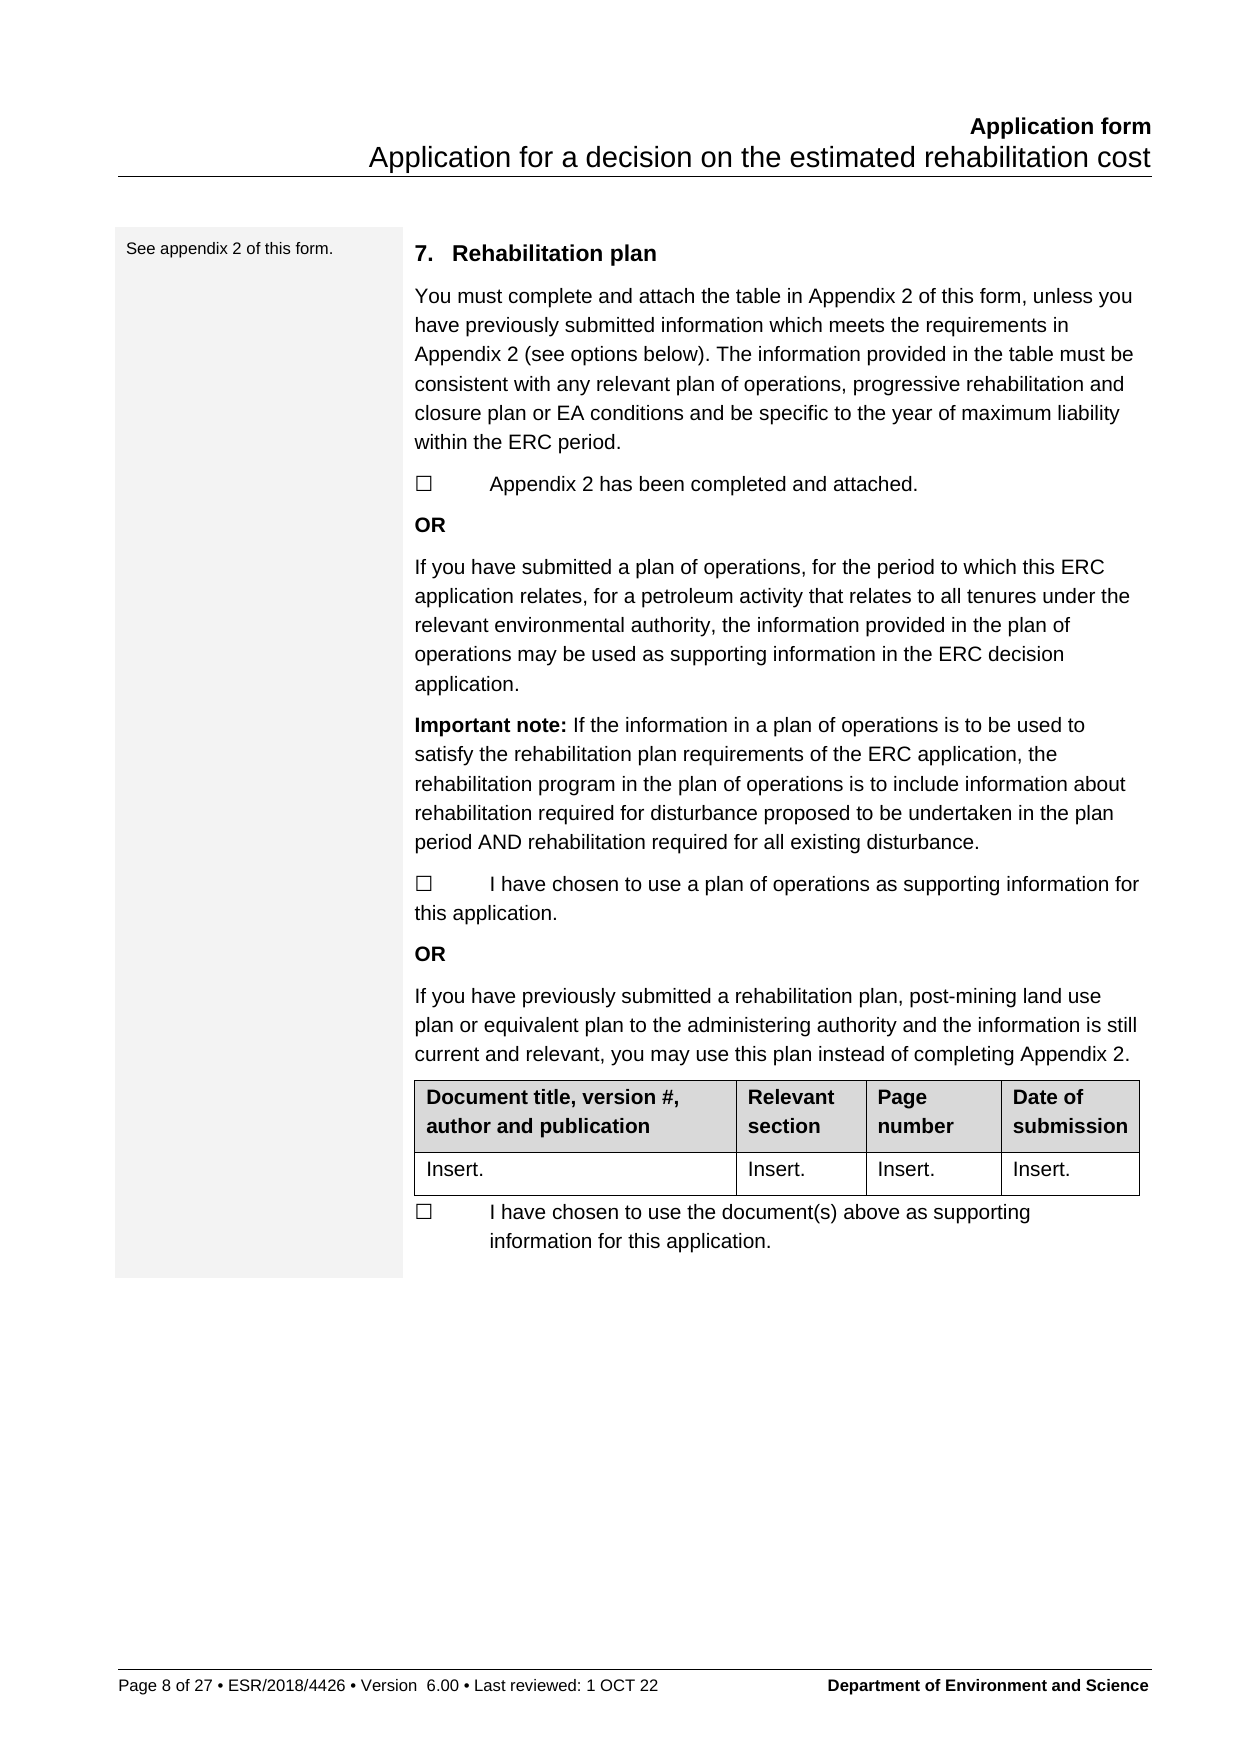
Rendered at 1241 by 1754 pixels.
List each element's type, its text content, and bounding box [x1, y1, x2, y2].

table_header Rehabilitation plan You must complete and attach the table in Appendix 2 of this form, unless you have previously submitted information which meets the requirements in Appendix 2 (see options below). The information provided in the table must be consistent with any relevant plan of operations, progressive rehabilitation and closure plan or EA conditions and be specific to the year of maximum liability within the ERC period. Appendix 2 has been completed and attached. OR If you have submitted a plan of operations, for the period to which this ERC application relates, for a petroleum activity that relates to all tenures under the relevant environmental authority, the information provided in the plan of operations may be used as supporting information in the ERC decision application. Important note: If the information in a plan of operations is to be used to satisfy the rehabilitation plan requirements of the ERC application, the rehabilitation program in the plan of operations is to include information about rehabilitation required for disturbance proposed to be undertaken in the plan period AND rehabilitation required for all existing disturbance. I have chosen to use a plan of operations as supporting information for this application. OR If you have previously submitted a rehabilitation plan, post-mining land use plan or equivalent plan to the administering authority and the information is still current and relevant, you may use this plan instead of completing Appendix 2. I have chosen to use the document(s) above as supporting information for this application. [403, 227, 1152, 1278]
table_header See appendix 2 of this form. [115, 227, 403, 1278]
